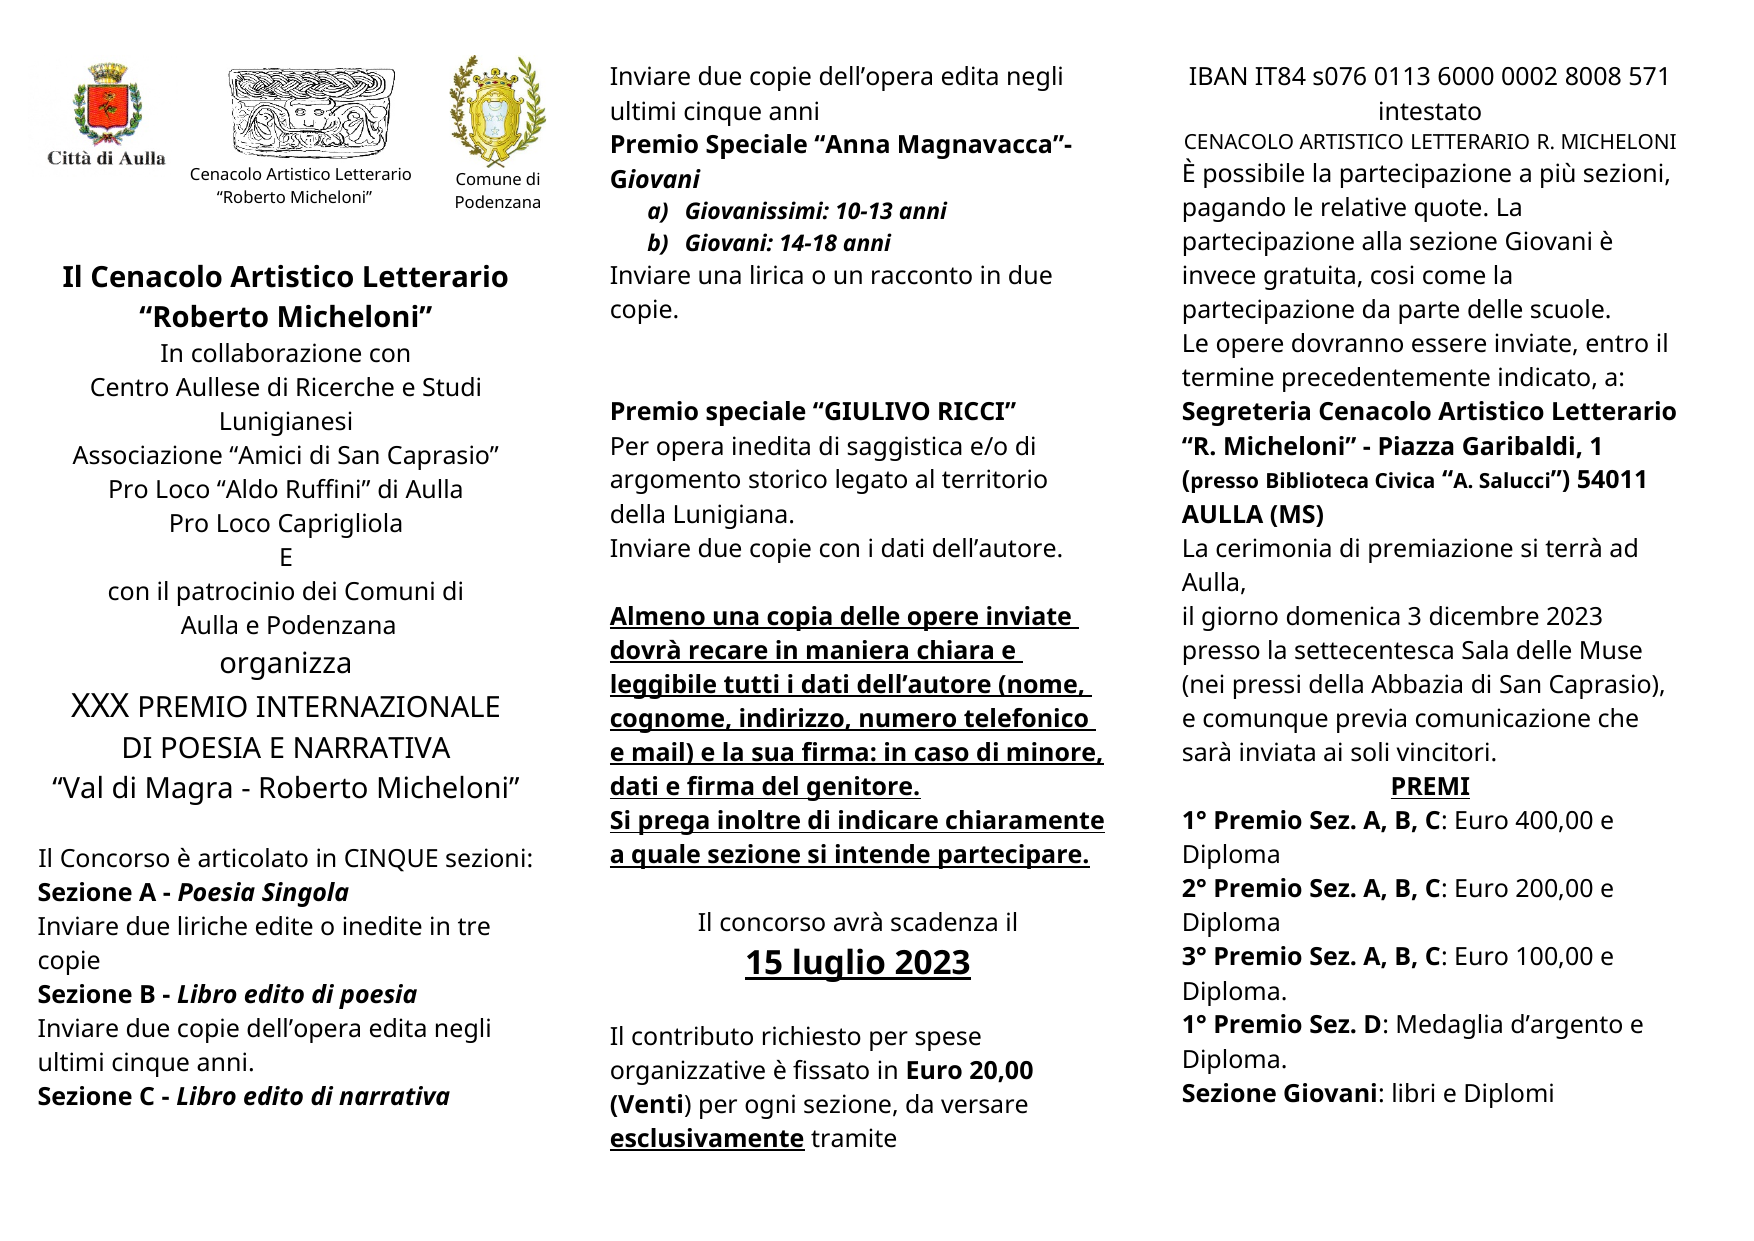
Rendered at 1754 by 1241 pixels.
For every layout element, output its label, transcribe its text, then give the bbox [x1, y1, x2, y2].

text Segreteria Cenacolo Artistico Letterario [1182, 394, 1678, 428]
text 1° Premio Sez. D: Medaglia d’argento e Diploma. [1182, 1007, 1678, 1075]
text Le opere dovranno essere inviate, entro il termine precedentemente indicato, a: [1182, 326, 1678, 394]
text Il Cenacolo Artistico Letterario [37, 256, 534, 296]
text Il concorso avrà scadenza il [609, 905, 1106, 939]
table_header Cenacolo Artistico Letterario “Roberto Micheloni” [188, 33, 431, 237]
list Giovani: 14-18 anni [647, 227, 1106, 258]
text 1° Premio Sez. A, B, C: Euro 400,00 e Diploma [1182, 803, 1698, 871]
text Inviare due copie con i dati dell’autore. [609, 530, 1106, 564]
text il giorno domenica 3 dicembre 2023 presso la settecentesca Sala delle Muse (nei pressi della Abbazia di San Caprasio), e comunque previa comunicazione che sarà inviata ai soli vincitori. [1182, 598, 1678, 769]
text Sezione C - Libro edito di narrativa [37, 1079, 534, 1113]
text PREMI [1182, 769, 1678, 803]
text Associazione “Amici di San Caprasio” [37, 438, 534, 472]
text CENACOLO ARTISTICO LETTERARIO R. MICHELONI [1182, 127, 1678, 156]
text La cerimonia di premiazione si terrà ad Aulla, [1182, 530, 1678, 598]
text Inviare due copie dell’opera edita negli ultimi cinque anni. [37, 1011, 534, 1079]
text E [37, 540, 534, 574]
text Sezione A - Poesia Singola [37, 875, 534, 909]
text È possibile la partecipazione a più sezioni, pagando le relative quote. La partecipazione alla sezione Giovani è invece gratuita, cosi come la partecipazione da parte delle scuole. [1182, 156, 1678, 326]
text 2° Premio Sez. A, B, C: Euro 200,00 e Diploma [1182, 871, 1713, 939]
picture [449, 55, 547, 168]
text Premio Speciale “Anna Magnavacca”- Giovani [609, 127, 1106, 195]
text Pro Loco Caprigliola [37, 506, 534, 540]
text Centro Aullese di Ricerche e Studi Lunigianesi [37, 369, 534, 438]
text Inviare due copie dell’opera edita negli ultimi cinque anni [609, 59, 1106, 127]
text Aulla e Podenzana [37, 608, 539, 642]
table_header Comune di Podenzana [431, 33, 564, 237]
text Per opera inedita di saggistica e/o di argomento storico legato al territorio della Lunigiana. [609, 428, 1106, 530]
text con il patrocinio dei Comuni di [37, 574, 534, 608]
text Inviare due liriche edite o inedite in tre copie [37, 909, 534, 977]
text Si prega inoltre di indicare chiaramente a quale sezione si intende partecipare. [609, 803, 1106, 871]
text “R. Micheloni” - Piazza Garibaldi, 1 (presso Biblioteca Civica “A. Salucci”) 54011 AULLA (MS) [1182, 428, 1678, 530]
picture [28, 55, 179, 177]
text organizza [37, 642, 534, 682]
table_header [26, 33, 187, 237]
text Premio speciale “GIULIVO RICCI” [609, 394, 1106, 428]
text Sezione B - Libro edito di poesia [37, 977, 534, 1011]
text Il contributo richiesto per spese organizzative è fissato in Euro 20,00 (Venti) per ogni sezione, da versare esclusivamente tramite [609, 1018, 1106, 1155]
text Inviare una lirica o un racconto in due copie. [609, 258, 1106, 326]
text 3° Premio Sez. A, B, C: Euro 100,00 e Diploma. [1182, 939, 1713, 1007]
text IBAN IT84 s076 0113 6000 0002 8008 571 [1182, 59, 1678, 93]
text Il Concorso è articolato in CINQUE sezioni: [37, 841, 534, 875]
text “Roberto Micheloni” [37, 296, 534, 336]
text DI POESIA E NARRATIVA [37, 727, 534, 767]
text 15 luglio 2023 [609, 939, 1106, 984]
text In collaborazione con [37, 336, 534, 369]
list Giovanissimi: 10-13 anni [647, 195, 1106, 227]
text Sezione Giovani: libri e Diplomi [1182, 1075, 1678, 1109]
text “Val di Magra - Roberto Micheloni” [37, 767, 534, 807]
text Pro Loco “Aldo Ruffini” di Aulla [37, 472, 534, 506]
text Almeno una copia delle opere inviate dovrà recare in maniera chiara e leggibile tutti i dati dell’autore (nome, cognome, indirizzo, numero telefonico e mail) e la sua firma: in caso di minore, dati e firma del genitore. [609, 598, 1106, 803]
text XXX PREMIO INTERNAZIONALE [37, 682, 534, 727]
picture [225, 61, 396, 163]
text intestato [1182, 93, 1678, 127]
